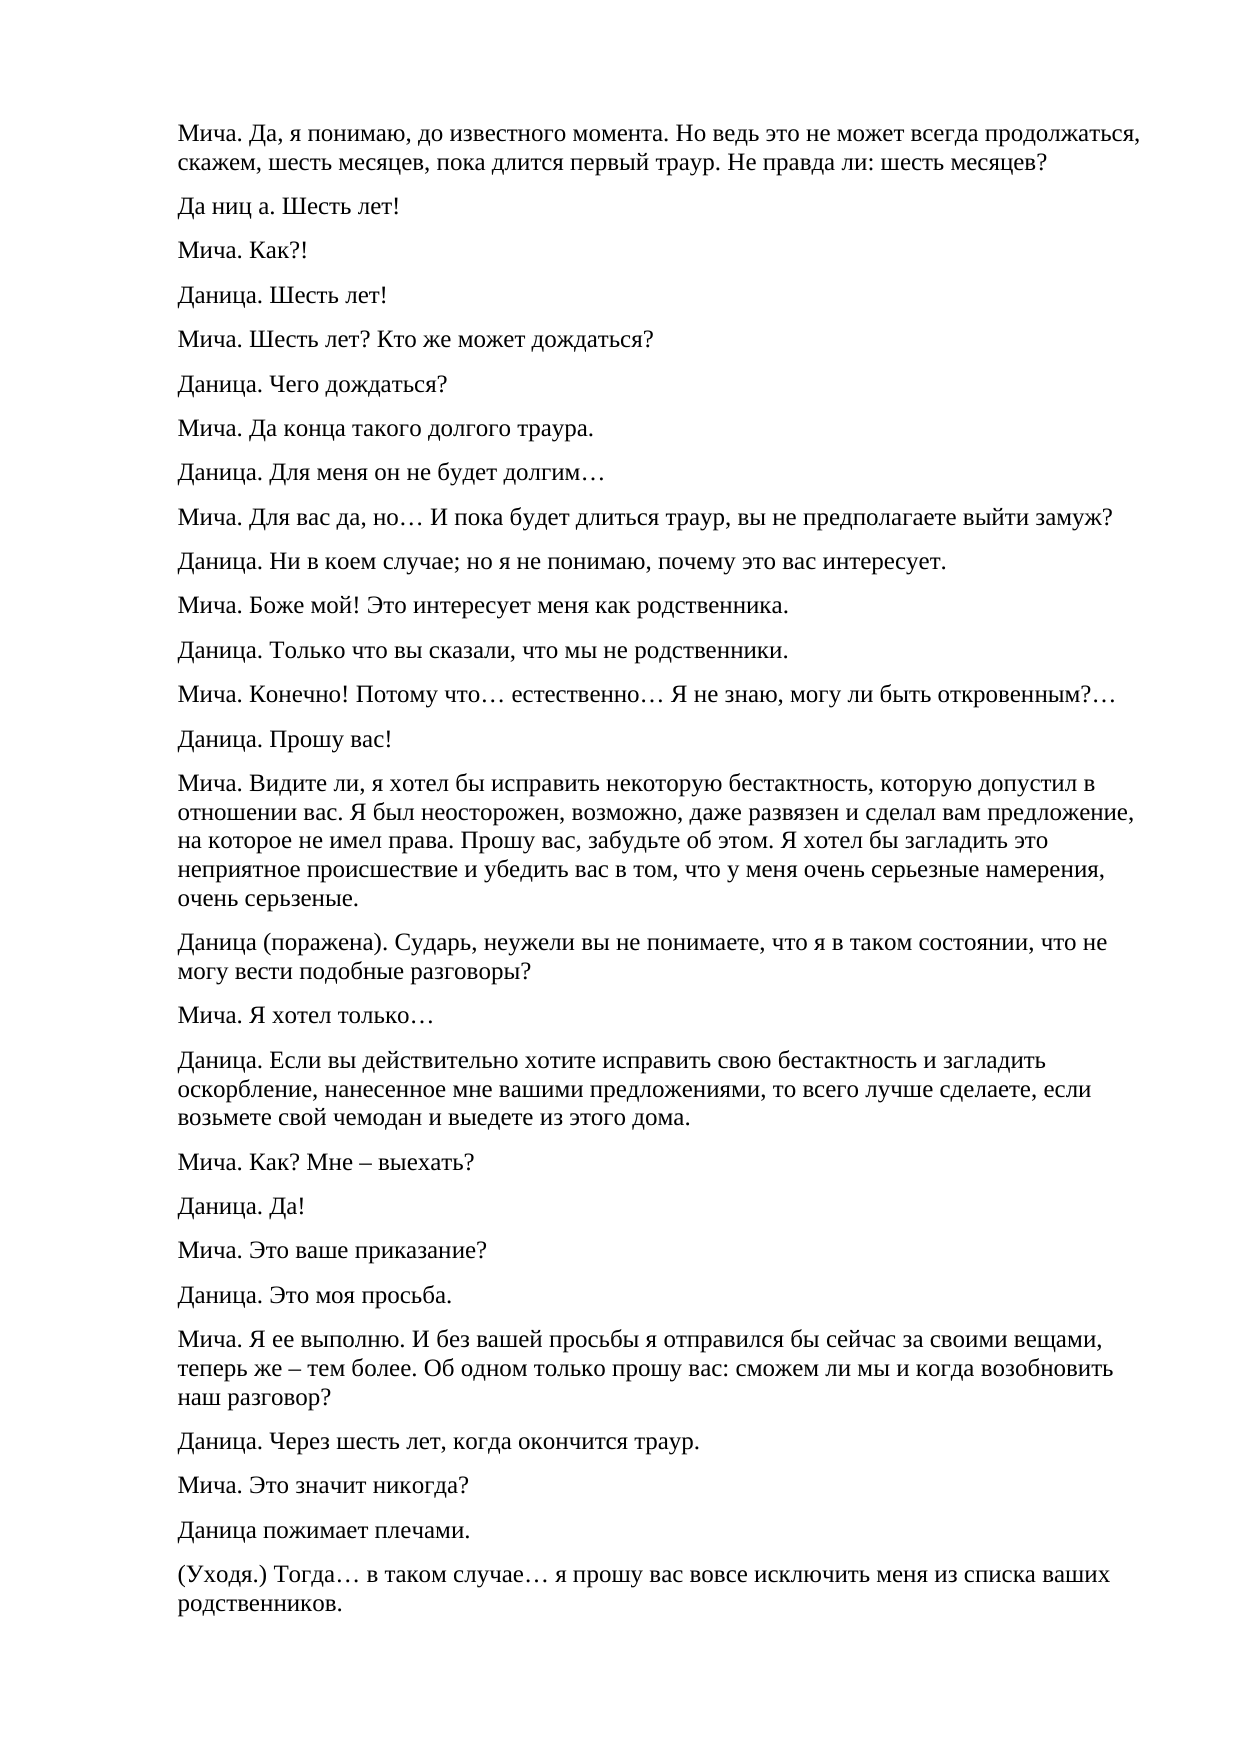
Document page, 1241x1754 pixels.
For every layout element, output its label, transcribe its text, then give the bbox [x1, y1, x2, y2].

text Даница (поражена). Сударь, неужели вы не понимаете, что я в таком состоянии, что не могу вести подобные разговоры? [177, 927, 1152, 985]
text Мича. Боже мой! Это интересует меня как родственника. [177, 591, 1152, 619]
text Даница. Да! [177, 1191, 1152, 1220]
text Даница. Только что вы сказали, что мы не родственники. [177, 635, 1152, 664]
text Mича. Да, я понимаю, до известного момента. Но ведь это не может всегда продолжаться, скажем, шесть месяцев, пока длится первый траур. Не правда ли: шесть месяцев? [177, 118, 1152, 176]
text Мича. Я ее выполню. И без вашей просьбы я отправился бы сейчас за своими вещами, теперь же – тем более. Об одном только прошу вас: сможем ли мы и когда возобновить наш разговор? [177, 1324, 1152, 1411]
text Даница. Это моя просьба. [177, 1280, 1152, 1309]
text (Уходя.) Тогда… в таком случае… я прошу вас вовсе исключить меня из списка ваших родственников. [177, 1559, 1152, 1617]
text Даница. Если вы действительно хотите исправить свою бестактность и загладить оскорбление, нанесенное мне вашими предложениями, то всего лучше сделаете, если возьмете свой чемодан и выедете из этого дома. [177, 1045, 1152, 1131]
text Мича. Я хотел только… [177, 1001, 1152, 1029]
text Мича. Конечно! Потому что… естественно… Я не знаю, могу ли быть откровенным?… [177, 679, 1152, 708]
text Мича. Это ваше приказание? [177, 1236, 1152, 1264]
text Мича. Как? Мне – выехать? [177, 1147, 1152, 1176]
text Даница. Прошу вас! [177, 724, 1152, 752]
text Даница. Ни в коем случае; но я не понимаю, почему это вас интересует. [177, 546, 1152, 575]
text Даница. Через шесть лет, когда окончится траур. [177, 1426, 1152, 1455]
text Даница. Чего дождаться? [177, 369, 1152, 397]
text Мича. Для вас да, но… И пока будет длиться траур, вы не предполагаете выйти замуж? [177, 502, 1152, 531]
text Даница. Для меня он не будет долгим… [177, 457, 1152, 486]
text Да ниц а. Шесть лет! [177, 191, 1152, 220]
text Мича. Видите ли, я хотел бы исправить некоторую бестактность, которую допустил в отношении вас. Я был неосторожен, возможно, даже развязен и сделал вам предложение, на которое не имел права. Прошу вас, забудьте об этом. Я хотел бы загладить это неприятное происшествие и убедить вас в том, что у меня очень серьезные намерения, очень серьзеные. [177, 768, 1152, 912]
text Мича. Да конца такого долгого траура. [177, 413, 1152, 442]
text Даница пожимает плечами. [177, 1515, 1152, 1544]
text Мича. Как?! [177, 236, 1152, 264]
text Мича. Шесть лет? Кто же может дождаться? [177, 324, 1152, 353]
text Даница. Шесть лет! [177, 280, 1152, 309]
text Мича. Это значит никогда? [177, 1471, 1152, 1499]
